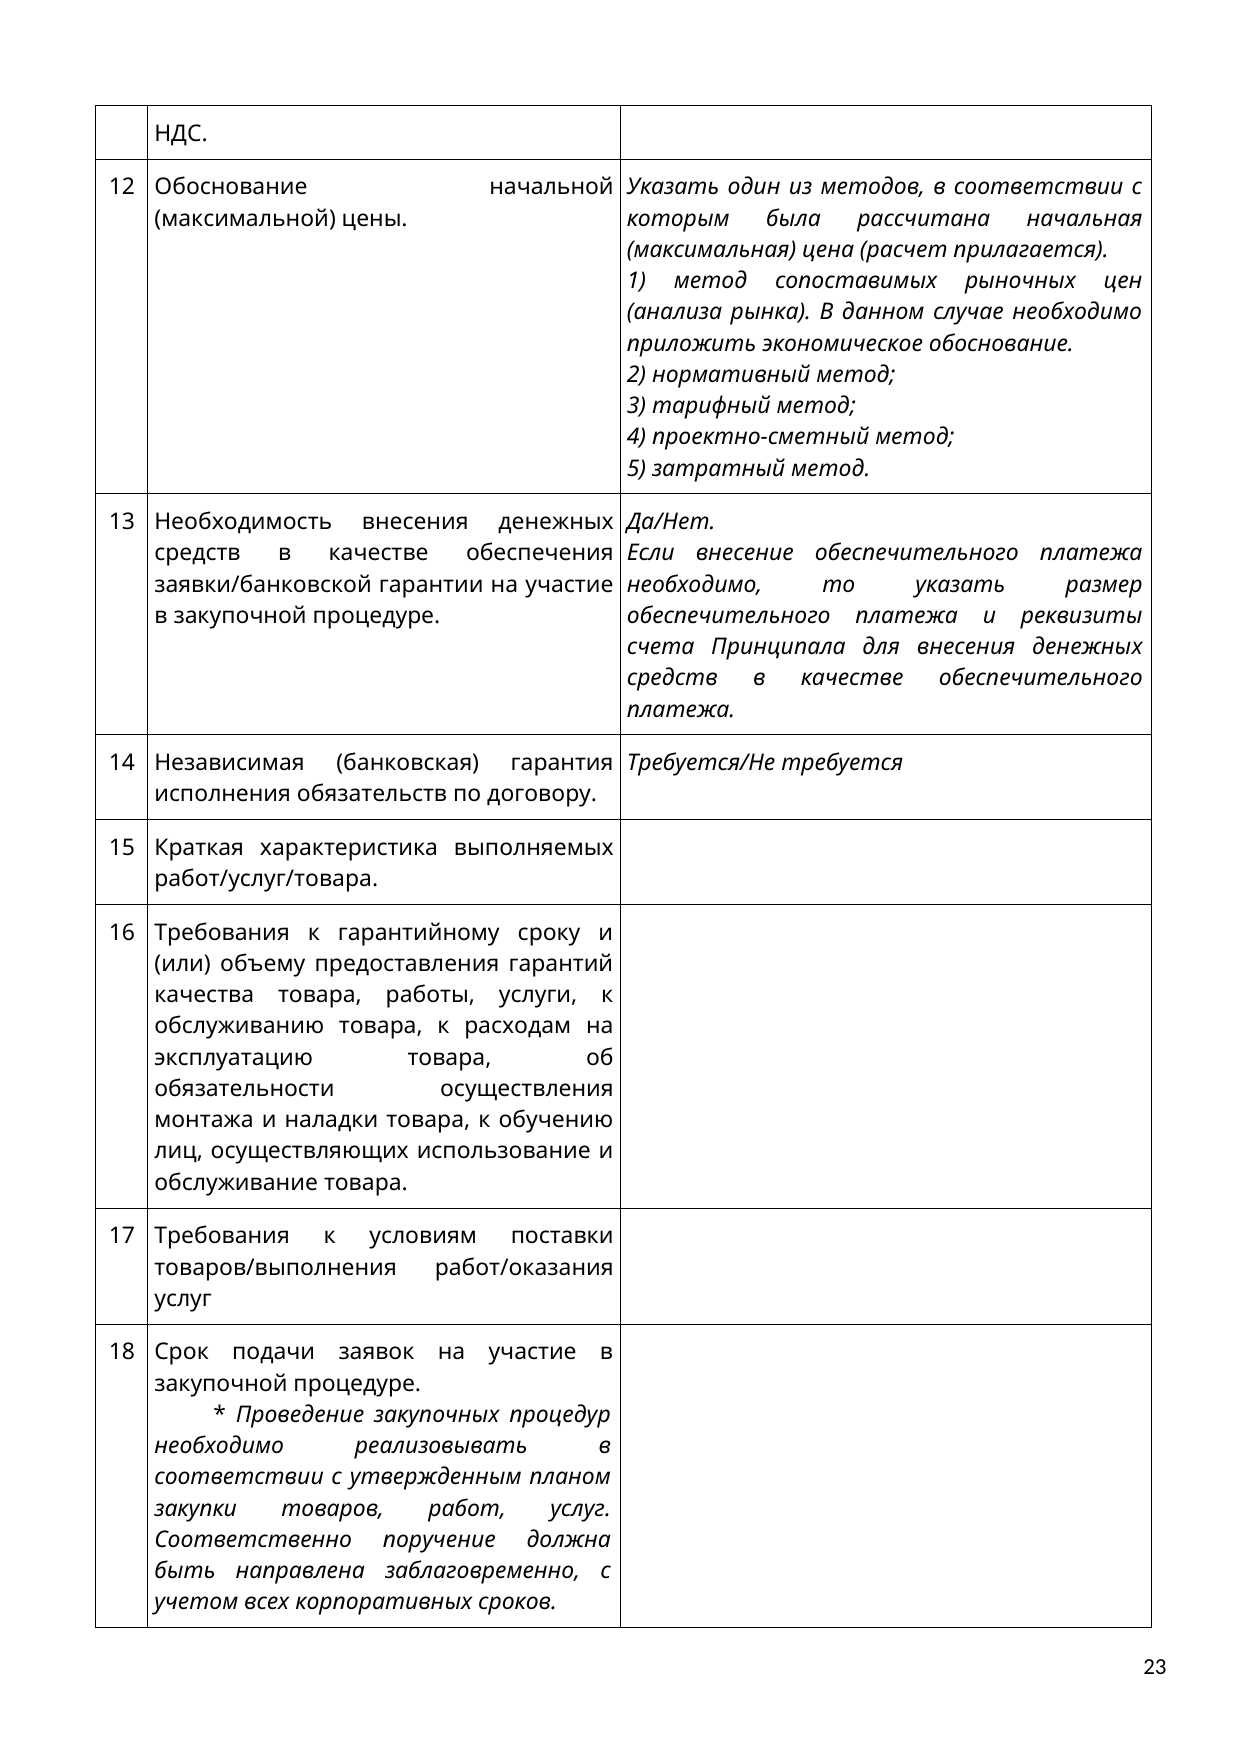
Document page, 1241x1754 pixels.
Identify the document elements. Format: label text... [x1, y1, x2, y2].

table_cell [621, 1209, 1151, 1323]
table_cell Обоснование начальной (максимальной) цены. [148, 160, 620, 493]
table_cell Да/Нет. Если внесение обеспечительного платежа необходимо, то указать размер обеспечительного платежа и реквизиты счета Принципала для внесения денежных средств в качестве обеспечительного платежа. [621, 494, 1151, 734]
table_cell Требования к условиям поставки товаров/выполнения работ/оказания услуг [148, 1209, 620, 1323]
table_cell Независимая (банковская) гарантия исполнения обязательств по договору. [148, 735, 620, 819]
table_cell Требуется/Не требуется [621, 735, 1151, 819]
table_cell 17 [96, 1209, 147, 1323]
table_cell 15 [96, 820, 147, 904]
table_cell 11 [96, 106, 147, 158]
table_cell Необходимость внесения денежных средств в качестве обеспечения заявки/банковской гарантии на участие в закупочной процедуре. [148, 494, 620, 734]
table_cell [621, 905, 1151, 1207]
table_cell Краткая характеристика выполняемых работ/услуг/товара. [148, 820, 620, 904]
table_cell Срок подачи заявок на участие в закупочной процедуре. * Проведение закупочных процедур необходимо реализовывать в соответствии с утвержденным планом закупки товаров, работ, услуг. Соответственно поручение должна быть направлена заблаговременно, с учетом всех корпоративных сроков. [148, 1325, 620, 1627]
table_cell 16 [96, 905, 147, 1207]
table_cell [148, 106, 620, 158]
table_cell Указать один из методов, в соответствии с которым была рассчитана начальная (максимальная) цена (расчет прилагается). 1) метод сопоставимых рыночных цен (анализа рынка). В данном случае необходимо приложить экономическое обоснование. 2) нормативный метод; 3) тарифный метод; 4) проектно-сметный метод; 5) затратный метод. [621, 160, 1151, 493]
table_cell 14 [96, 735, 147, 819]
table_cell 13 [96, 494, 147, 734]
table_cell 18 [96, 1325, 147, 1627]
table_cell [621, 820, 1151, 904]
table_cell 12 [96, 160, 147, 493]
table_cell Требования к гарантийному сроку и (или) объему предоставления гарантий качества товара, работы, услуги, к обслуживанию товара, к расходам на эксплуатацию товара, об обязательности осуществления монтажа и наладки товара, к обучению лиц, осуществляющих использование и обслуживание товара. [148, 905, 620, 1207]
table_cell [621, 106, 1151, 158]
table_cell [621, 1325, 1151, 1627]
